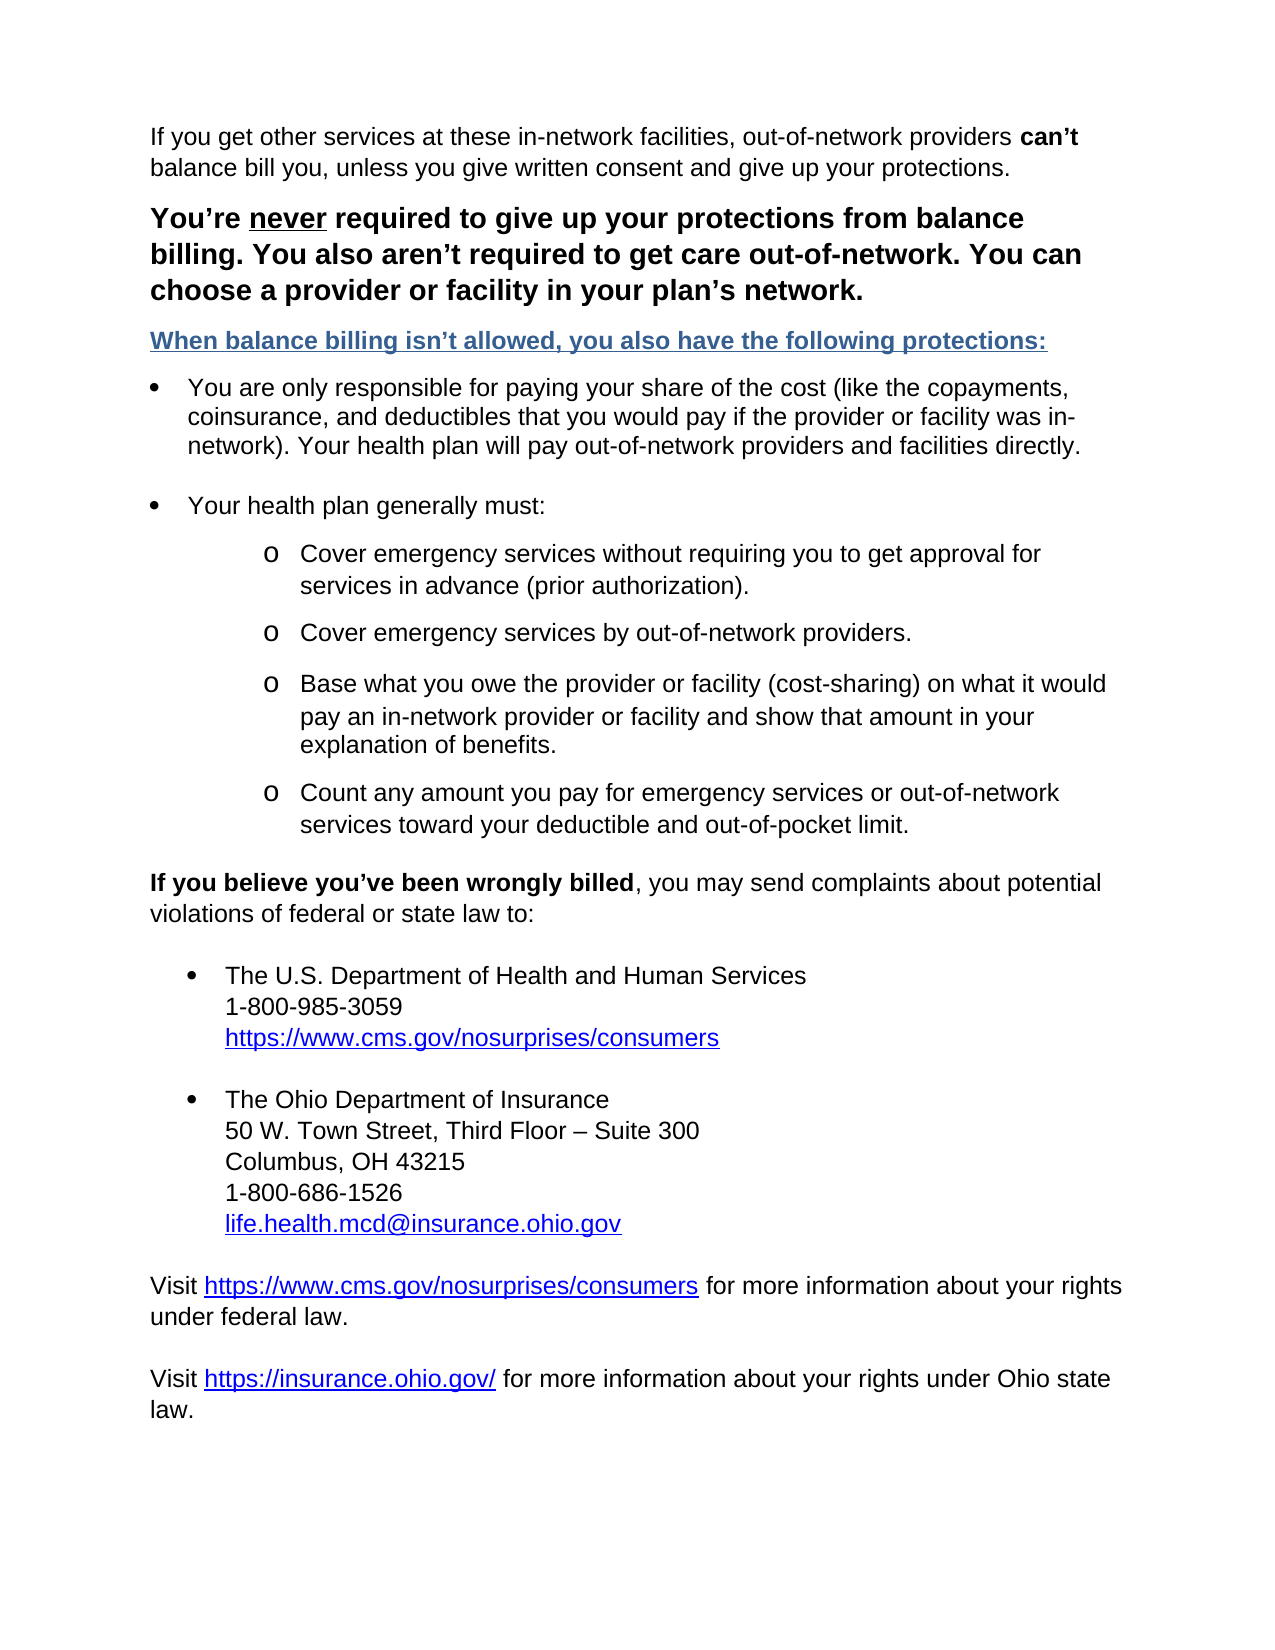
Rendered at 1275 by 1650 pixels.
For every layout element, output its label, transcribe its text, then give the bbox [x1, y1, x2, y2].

list 1-800-985-3059 [225, 992, 1125, 1021]
list 1-800-686-1526 [225, 1178, 1125, 1207]
text If you get other services at these in-network facilities, out-of-network providers can’t balance bill you, unless you give written consent and give up your protections. [150, 122, 1125, 182]
list Columbus, OH 43215 [225, 1147, 1125, 1176]
list Your health plan generally must: [150, 491, 1125, 520]
list Cover emergency services by out-of-network providers. [262, 617, 1125, 651]
list You are only responsible for paying your share of the cost (like the copayments, coinsurance, and deductibles that you would pay if the provider or facility was in-network). Your health plan will pay out-of-network providers and facilities directly. [150, 373, 1125, 460]
list 50 W. Town Street, Third Floor – Suite 300 [225, 1116, 1125, 1145]
text You’re never required to give up your protections from balance billing. You also aren’t required to get care out-of-network. You can choose a provider or facility in your plan’s network. [150, 201, 1125, 306]
list Count any amount you pay for emergency services or out-of-network services toward your deductible and out-of-pocket limit. [262, 777, 1125, 839]
text When balance billing isn’t allowed, you also have the following protections: [150, 326, 1125, 354]
text Visit https://www.cms.gov/nosurprises/consumers for more information about your rights under federal law. [150, 1271, 1125, 1331]
list The Ohio Department of Insurance [187, 1085, 1125, 1114]
list The U.S. Department of Health and Human Services [187, 961, 1125, 989]
list life.health.mcd@insurance.ohio.gov [225, 1209, 1125, 1238]
list https://www.cms.gov/nosurprises/consumers [225, 1023, 1125, 1052]
list Cover emergency services without requiring you to get approval for services in advance (prior authorization). [262, 538, 1125, 599]
text If you believe you’ve been wrongly billed, you may send complaints about potential violations of federal or state law to: [150, 868, 1125, 927]
text Visit https://insurance.ohio.gov/ for more information about your rights under Ohio state law. [150, 1364, 1125, 1424]
list Base what you owe the provider or facility (cost-sharing) on what it would pay an in-network provider or facility and show that amount in your explanation of benefits. [262, 668, 1125, 759]
